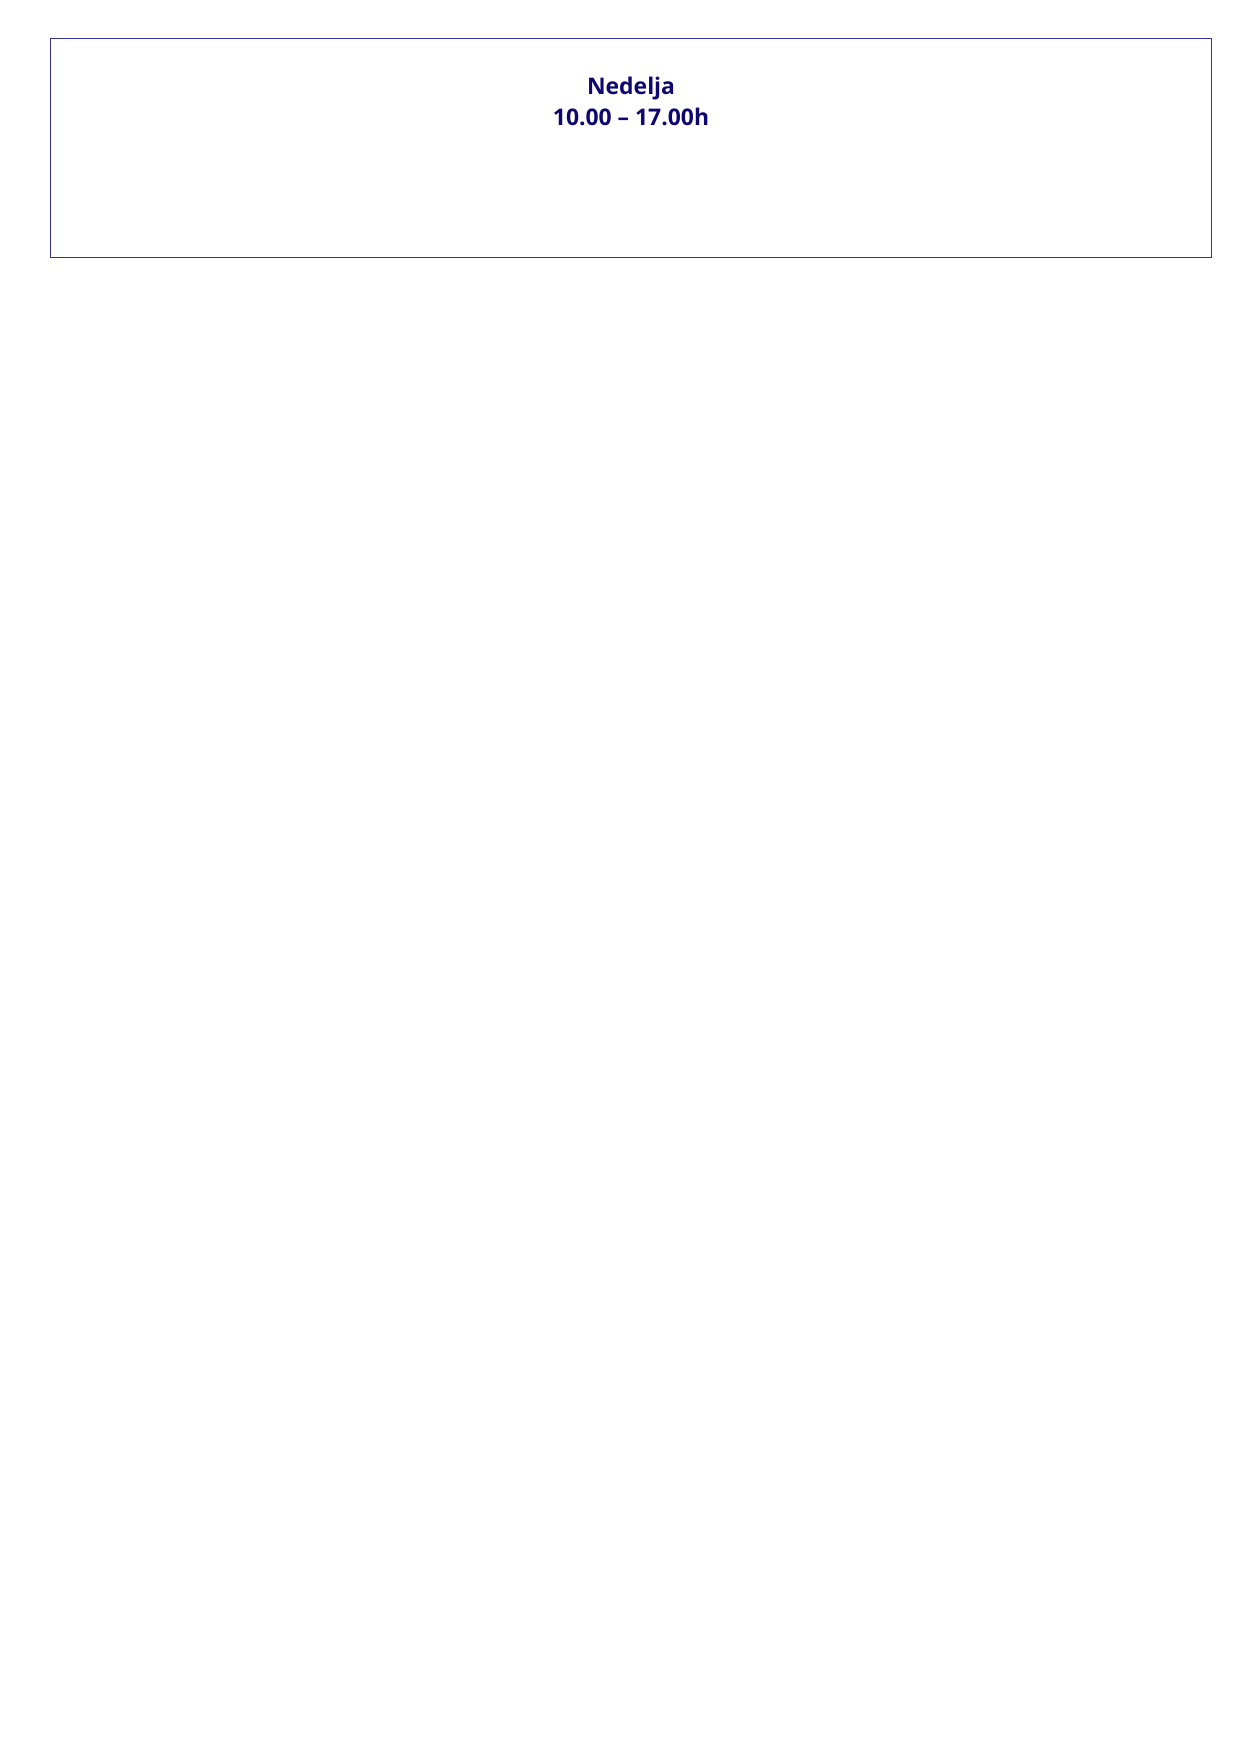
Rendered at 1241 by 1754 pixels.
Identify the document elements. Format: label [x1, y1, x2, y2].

table_header [51, 39, 1211, 257]
